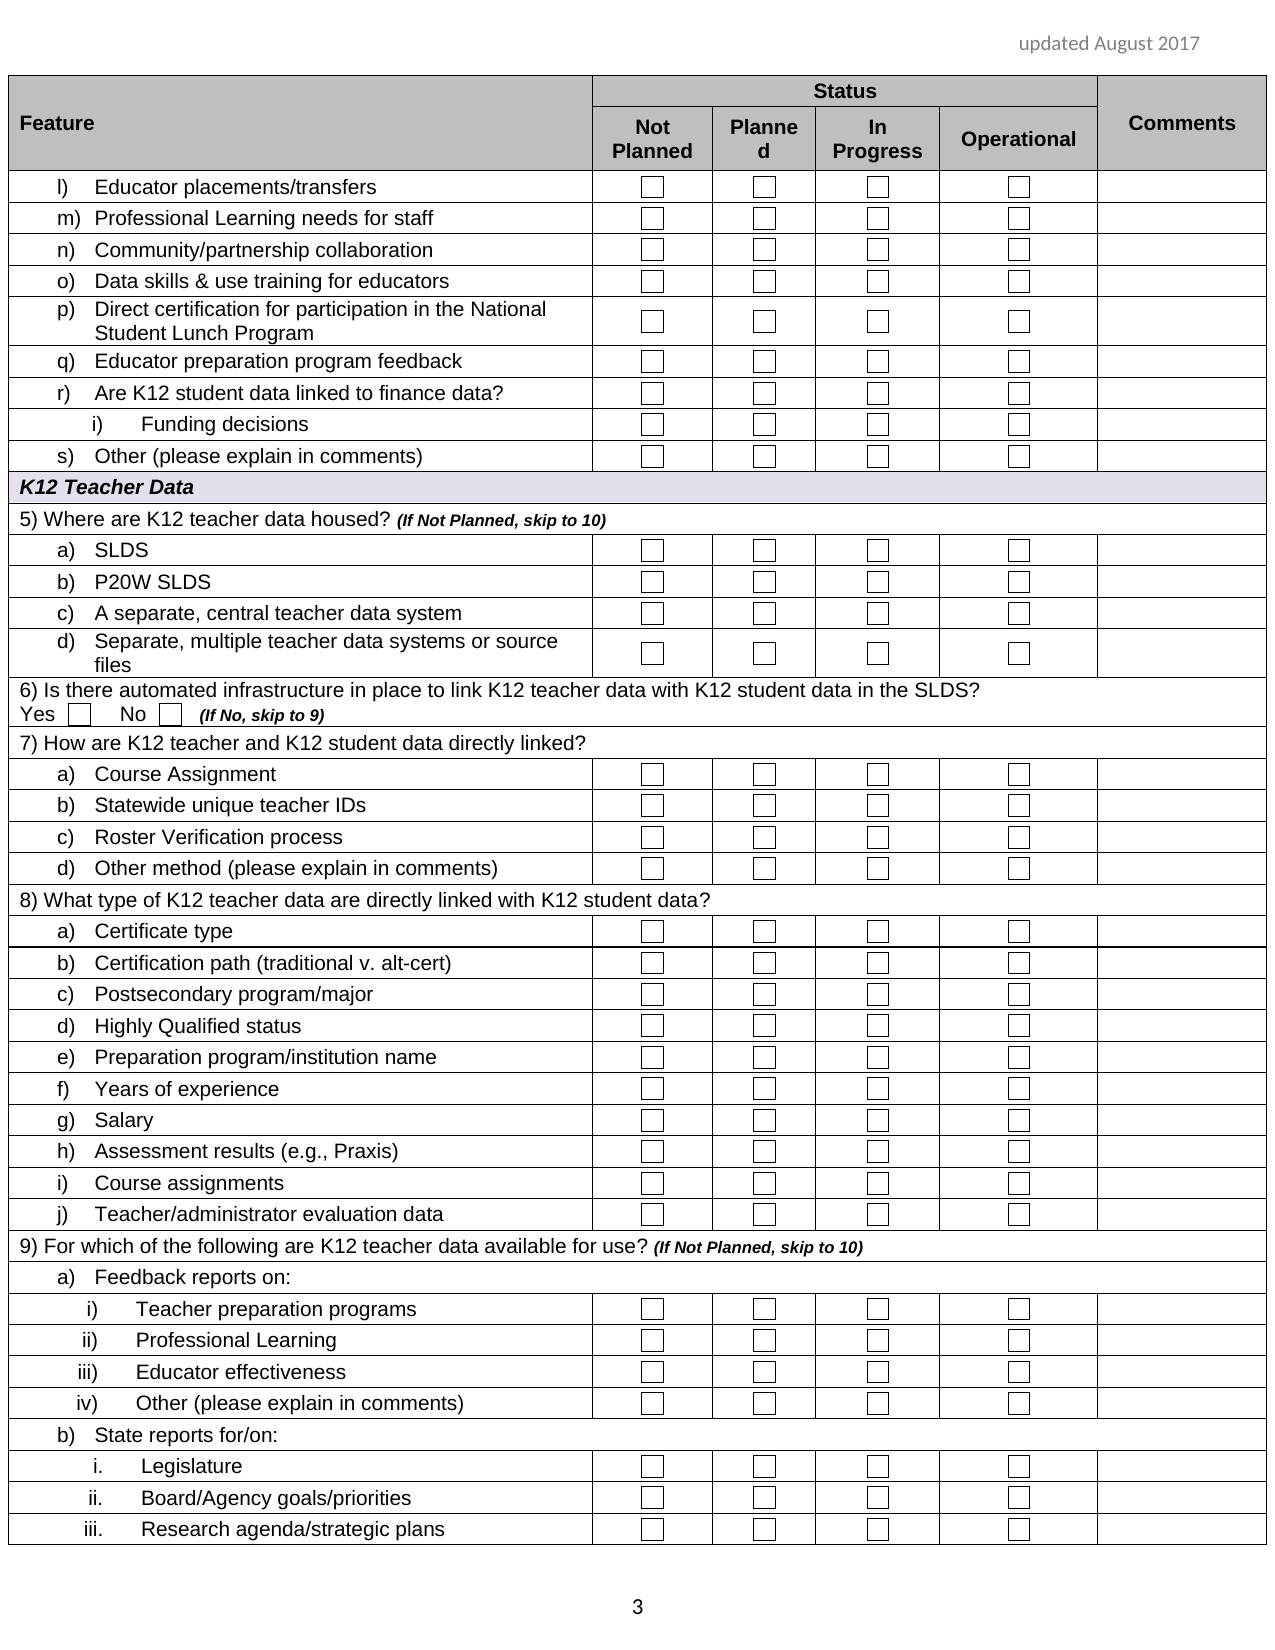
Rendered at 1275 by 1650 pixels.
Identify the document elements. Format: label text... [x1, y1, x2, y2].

table_cell [1098, 1388, 1266, 1418]
table_cell [713, 1168, 815, 1198]
table_cell [593, 378, 712, 408]
table_cell [593, 1514, 712, 1544]
table_cell [816, 346, 939, 377]
table_cell [713, 441, 815, 471]
table_cell [713, 266, 815, 296]
table_cell [713, 759, 815, 789]
table_cell [1098, 1482, 1266, 1513]
table_cell Community/partnership collaboration [9, 234, 592, 265]
table_cell Legislature [9, 1451, 592, 1481]
table_cell [1098, 1042, 1266, 1072]
table_cell Educator preparation program feedback [9, 346, 592, 377]
table_cell [593, 441, 712, 471]
table_cell [940, 1168, 1097, 1198]
table_cell [593, 598, 712, 628]
table_cell Feedback reports on: [9, 1262, 1266, 1292]
table_cell [816, 378, 939, 408]
table_cell [816, 1451, 939, 1481]
table_cell [1098, 1010, 1266, 1041]
table_cell [713, 979, 815, 1009]
table_cell [593, 535, 712, 565]
table_cell [593, 853, 712, 883]
table_cell Years of experience [9, 1073, 592, 1104]
table_cell [816, 1199, 939, 1229]
table_cell [816, 629, 939, 677]
table_cell [1098, 1168, 1266, 1198]
table_cell [713, 234, 815, 265]
table_cell [713, 297, 815, 345]
table_cell [816, 598, 939, 628]
table_cell [816, 1388, 939, 1418]
table_cell 6) Is there automated infrastructure in place to link K12 teacher data with K12 student data in the SLDS? Yes No (If No, skip to 9) [9, 678, 1266, 726]
table_cell [816, 535, 939, 565]
table_cell [816, 759, 939, 789]
table_cell [816, 297, 939, 345]
table_cell [713, 916, 815, 946]
table_cell [816, 1294, 939, 1324]
table_cell 8) What type of K12 teacher data are directly linked with K12 student data? [9, 885, 1266, 915]
table_cell [593, 297, 712, 345]
table_cell [593, 948, 712, 978]
table_cell [940, 441, 1097, 471]
table_cell [940, 1136, 1097, 1167]
table_cell [816, 441, 939, 471]
table_cell Educator effectiveness [9, 1356, 592, 1387]
table_cell Other (please explain in comments) [9, 441, 592, 471]
table_cell [1098, 1294, 1266, 1324]
table_cell [940, 1325, 1097, 1355]
table_cell [713, 948, 815, 978]
table_cell Direct certification for participation in the National Student Lunch Program [9, 297, 592, 345]
table_cell [940, 1199, 1097, 1229]
table_cell Not Planned [593, 107, 712, 170]
table_cell [940, 1042, 1097, 1072]
table_cell [940, 1451, 1097, 1481]
table_cell [593, 1199, 712, 1229]
table_cell [1098, 378, 1266, 408]
table_cell [940, 1105, 1097, 1135]
table_cell [713, 1294, 815, 1324]
table_cell [1098, 853, 1266, 883]
table_cell [816, 203, 939, 233]
table_cell [713, 203, 815, 233]
table_cell [940, 203, 1097, 233]
table_cell K12 Teacher Data [9, 472, 1266, 502]
table_cell [816, 1325, 939, 1355]
table_cell [1098, 759, 1266, 789]
table_cell [940, 822, 1097, 852]
table_cell SLDS [9, 535, 592, 565]
table_cell [1098, 948, 1266, 978]
table_cell Course Assignment [9, 759, 592, 789]
table_cell [713, 1105, 815, 1135]
table_cell [816, 916, 939, 946]
table_cell [1098, 790, 1266, 821]
table_cell [940, 1294, 1097, 1324]
table_cell [940, 629, 1097, 677]
table_cell [713, 535, 815, 565]
table_cell [940, 346, 1097, 377]
table_cell [816, 566, 939, 597]
table_cell [1098, 203, 1266, 233]
table_cell [816, 1482, 939, 1513]
table_cell Operational [940, 107, 1097, 170]
table_cell [1098, 297, 1266, 345]
table_cell [940, 1514, 1097, 1544]
table_cell [1098, 346, 1266, 377]
table_cell P20W SLDS [9, 566, 592, 597]
table_cell [1098, 1514, 1266, 1544]
table_cell [1098, 822, 1266, 852]
table_cell [713, 1482, 815, 1513]
table_cell [940, 171, 1097, 202]
table_header Feature [9, 76, 592, 170]
table_cell [816, 234, 939, 265]
table_cell In Progress [816, 107, 939, 170]
table_cell [1098, 171, 1266, 202]
table_cell [816, 266, 939, 296]
table_cell [713, 1010, 815, 1041]
table_cell State reports for/on: [9, 1419, 1266, 1450]
table_cell [940, 790, 1097, 821]
table_cell [1098, 1451, 1266, 1481]
table_header Comments [1098, 76, 1266, 170]
table_cell [940, 566, 1097, 597]
table_cell [940, 297, 1097, 345]
table_cell Other method (please explain in comments) [9, 853, 592, 883]
table_cell [593, 266, 712, 296]
table_cell [593, 822, 712, 852]
table_header Status [593, 76, 1097, 106]
table_cell [816, 1168, 939, 1198]
table_cell [816, 790, 939, 821]
table_cell [940, 1073, 1097, 1104]
table_cell [713, 1356, 815, 1387]
table_cell [940, 759, 1097, 789]
table_cell Funding decisions [9, 409, 592, 439]
table_cell [713, 346, 815, 377]
table_cell [593, 409, 712, 439]
table_cell [593, 1136, 712, 1167]
table_cell [940, 598, 1097, 628]
table_cell [713, 1073, 815, 1104]
table_cell Course assignments [9, 1168, 592, 1198]
table_cell [816, 171, 939, 202]
table_cell Research agenda/strategic plans [9, 1514, 592, 1544]
table_cell [593, 203, 712, 233]
table_cell [713, 629, 815, 677]
table_cell [593, 629, 712, 677]
table_cell [593, 1042, 712, 1072]
table_cell [593, 979, 712, 1009]
table_cell [816, 1356, 939, 1387]
table_cell [1098, 1325, 1266, 1355]
table_cell A separate, central teacher data system [9, 598, 592, 628]
table_cell [713, 1199, 815, 1229]
table_cell Salary [9, 1105, 592, 1135]
table_cell [1098, 598, 1266, 628]
table_cell [713, 1514, 815, 1544]
table_cell [713, 1042, 815, 1072]
table_cell Planned [713, 107, 815, 170]
table_cell [816, 1105, 939, 1135]
table_cell [713, 1388, 815, 1418]
table_cell [940, 1388, 1097, 1418]
table_cell [816, 1042, 939, 1072]
table_cell [713, 409, 815, 439]
table_cell [593, 1294, 712, 1324]
table_cell Professional Learning [9, 1325, 592, 1355]
table_cell [816, 822, 939, 852]
table_cell [816, 409, 939, 439]
table_cell [940, 234, 1097, 265]
table_cell [713, 822, 815, 852]
table_cell Certificate type [9, 916, 592, 946]
table_cell [593, 1010, 712, 1041]
table_cell Teacher preparation programs [9, 1294, 592, 1324]
table_cell Professional Learning needs for staff [9, 203, 592, 233]
table_cell [593, 1168, 712, 1198]
table_cell [940, 378, 1097, 408]
table_cell [713, 378, 815, 408]
table_cell Separate, multiple teacher data systems or source files [9, 629, 592, 677]
table_cell Postsecondary program/major [9, 979, 592, 1009]
table_cell [1098, 629, 1266, 677]
table_cell [816, 1010, 939, 1041]
table_cell [1098, 409, 1266, 439]
table_cell [1098, 234, 1266, 265]
table_cell Are K12 student data linked to finance data? [9, 378, 592, 408]
table_cell [940, 948, 1097, 978]
table_cell Educator placements/transfers [9, 171, 592, 202]
table_cell [940, 979, 1097, 1009]
table_cell 9) For which of the following are K12 teacher data available for use? (If Not Planned, skip to 10) [9, 1231, 1266, 1261]
table_cell [816, 979, 939, 1009]
table_cell [593, 234, 712, 265]
table_cell Other (please explain in comments) [9, 1388, 592, 1418]
table_cell [593, 916, 712, 946]
table_cell Statewide unique teacher IDs [9, 790, 592, 821]
table_cell [816, 948, 939, 978]
table_cell 5) Where are K12 teacher data housed? (If Not Planned, skip to 10) [9, 504, 1266, 534]
table_cell Highly Qualified status [9, 1010, 592, 1041]
table_cell [816, 1073, 939, 1104]
table_cell Preparation program/institution name [9, 1042, 592, 1072]
table_cell [593, 790, 712, 821]
table_cell [940, 916, 1097, 946]
table_cell 7) How are K12 teacher and K12 student data directly linked? [9, 727, 1266, 758]
table_cell [593, 171, 712, 202]
table_cell [593, 1482, 712, 1513]
table_cell [1098, 916, 1266, 946]
table_cell [1098, 1073, 1266, 1104]
table_cell Roster Verification process [9, 822, 592, 852]
table_cell [1098, 535, 1266, 565]
table_cell [593, 1105, 712, 1135]
table_cell Data skills & use training for educators [9, 266, 592, 296]
table_cell [713, 1136, 815, 1167]
table_cell [593, 1388, 712, 1418]
table_cell [816, 853, 939, 883]
table_cell [940, 1482, 1097, 1513]
table_cell [1098, 1105, 1266, 1135]
table_cell [713, 598, 815, 628]
table_cell Board/Agency goals/priorities [9, 1482, 592, 1513]
table_cell [713, 790, 815, 821]
table_cell [940, 409, 1097, 439]
table_cell Assessment results (e.g., Praxis) [9, 1136, 592, 1167]
table_cell [1098, 266, 1266, 296]
table_cell [940, 1356, 1097, 1387]
table_cell [713, 853, 815, 883]
table_cell [593, 1325, 712, 1355]
table_cell [713, 566, 815, 597]
table_cell [593, 1356, 712, 1387]
table_cell [940, 1010, 1097, 1041]
table_cell [1098, 566, 1266, 597]
table_cell [593, 1073, 712, 1104]
table_cell [940, 266, 1097, 296]
table_cell Certification path (traditional v. alt-cert) [9, 948, 592, 978]
table_cell [593, 346, 712, 377]
table_cell Teacher/administrator evaluation data [9, 1199, 592, 1229]
table_cell [593, 1451, 712, 1481]
table_cell [816, 1514, 939, 1544]
table_cell [593, 566, 712, 597]
table_cell [1098, 1136, 1266, 1167]
table_cell [940, 853, 1097, 883]
table_cell [1098, 979, 1266, 1009]
table_cell [713, 1451, 815, 1481]
table_cell [1098, 1356, 1266, 1387]
table_cell [940, 535, 1097, 565]
table_cell [816, 1136, 939, 1167]
table_cell [713, 171, 815, 202]
table_cell [593, 759, 712, 789]
table_cell [1098, 1199, 1266, 1229]
table_cell [1098, 441, 1266, 471]
table_cell [713, 1325, 815, 1355]
